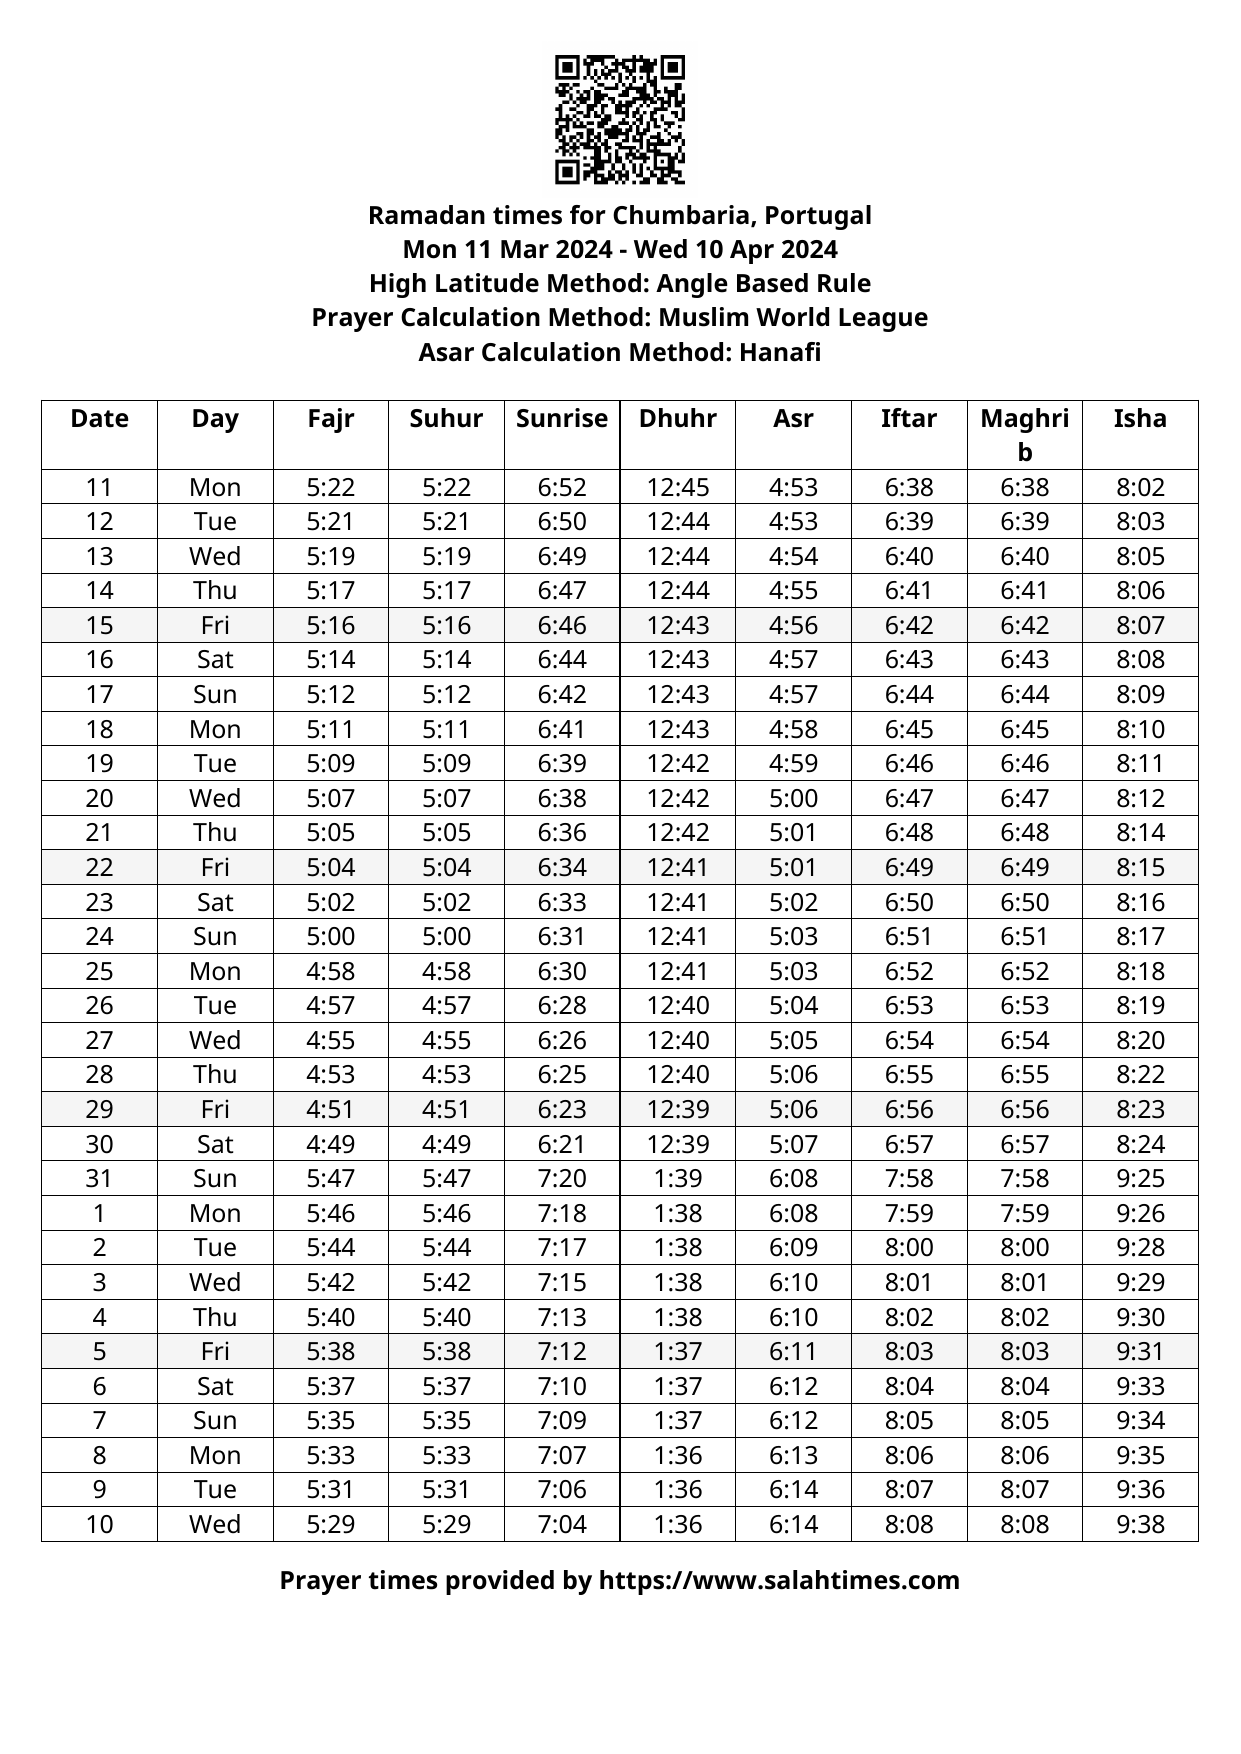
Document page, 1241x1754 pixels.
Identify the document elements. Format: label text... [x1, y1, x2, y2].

table_cell 5:04 [274, 850, 388, 884]
table_cell 5:33 [274, 1438, 388, 1472]
table_cell 30 [42, 1127, 157, 1160]
table_cell 8:05 [1083, 539, 1198, 572]
table_cell 5:00 [274, 919, 388, 953]
table_cell 4:56 [736, 608, 851, 642]
table_cell 6:44 [852, 677, 967, 711]
table_cell 6:34 [505, 850, 619, 884]
table_cell 5:29 [389, 1507, 504, 1541]
table_cell 12:45 [621, 470, 735, 503]
table_cell 12:40 [621, 989, 735, 1022]
table_cell 7:04 [505, 1507, 619, 1541]
table_cell 8:14 [1083, 816, 1198, 849]
table_cell 8:00 [968, 1231, 1082, 1264]
table_cell 7:59 [968, 1196, 1082, 1229]
table_cell Fri [158, 1092, 273, 1126]
table_cell Thu [158, 1058, 273, 1091]
table_cell 6:25 [505, 1058, 619, 1091]
table_cell 6:45 [968, 712, 1082, 745]
table_cell 5:37 [389, 1369, 504, 1402]
table_cell 6:44 [968, 677, 1082, 711]
table_cell 12:41 [621, 954, 735, 987]
table_cell 4:55 [736, 574, 851, 607]
table_cell 5:44 [389, 1231, 504, 1264]
table_cell Mon [158, 1438, 273, 1472]
table_cell 8:20 [1083, 1023, 1198, 1057]
table_cell 1:36 [621, 1438, 735, 1472]
table_cell 6:51 [852, 919, 967, 953]
table_cell 6:53 [852, 989, 967, 1022]
table_cell 5:07 [274, 781, 388, 814]
table_cell 4:53 [736, 470, 851, 503]
table_cell 5:01 [736, 816, 851, 849]
table_cell 5:03 [736, 954, 851, 987]
table_cell 6:50 [968, 885, 1082, 918]
table_cell 5:16 [274, 608, 388, 642]
table_cell Tue [158, 746, 273, 780]
table_cell 8:16 [1083, 885, 1198, 918]
table_cell 5:47 [274, 1161, 388, 1195]
table_cell 12:43 [621, 608, 735, 642]
table_cell 1:38 [621, 1300, 735, 1333]
table_cell 5 [42, 1334, 157, 1368]
table_cell 6:43 [968, 643, 1082, 676]
table_cell 5:07 [389, 781, 504, 814]
table_cell 5:16 [389, 608, 504, 642]
table_cell 7:58 [968, 1161, 1082, 1195]
table_cell Sun [158, 677, 273, 711]
table_cell 12:44 [621, 504, 735, 538]
text Prayer times provided by https://www.salahtimes.com [42, 1563, 1198, 1597]
table_cell 8:03 [1083, 504, 1198, 538]
table_cell 5:29 [274, 1507, 388, 1541]
table_cell Fri [158, 608, 273, 642]
table_cell 6:42 [852, 608, 967, 642]
table_cell 6:26 [505, 1023, 619, 1057]
table_cell 4:57 [736, 677, 851, 711]
table_cell 4:58 [274, 954, 388, 987]
table_cell 1:38 [621, 1231, 735, 1264]
text Ramadan times for Chumbaria, Portugal [42, 198, 1198, 232]
table_cell Fri [158, 850, 273, 884]
table_cell 6:50 [505, 504, 619, 538]
table_cell 6:50 [852, 885, 967, 918]
table_cell Tue [158, 1473, 273, 1506]
table_cell 6:43 [852, 643, 967, 676]
text Asar Calculation Method: Hanafi [42, 334, 1198, 368]
table_cell 7:12 [505, 1334, 619, 1368]
table_cell 6:31 [505, 919, 619, 953]
table_cell 5:14 [389, 643, 504, 676]
table_cell 6:14 [736, 1473, 851, 1506]
table_cell 6:48 [852, 816, 967, 849]
table_cell 5:05 [389, 816, 504, 849]
table_cell 6:42 [505, 677, 619, 711]
table_cell 26 [42, 989, 157, 1022]
table_cell 9:38 [1083, 1507, 1198, 1541]
table_cell 8:08 [1083, 643, 1198, 676]
table_cell Sat [158, 885, 273, 918]
table_cell Thu [158, 816, 273, 849]
table_cell 8:08 [968, 1507, 1082, 1541]
table_cell 5:07 [736, 1127, 851, 1160]
table_cell Wed [158, 1023, 273, 1057]
table_cell 8:02 [1083, 470, 1198, 503]
table_cell 7:18 [505, 1196, 619, 1229]
table_cell 12:41 [621, 885, 735, 918]
table_cell Mon [158, 954, 273, 987]
table_cell 6:38 [852, 470, 967, 503]
table_cell 6:23 [505, 1092, 619, 1126]
table_cell 6:13 [736, 1438, 851, 1472]
table_cell Wed [158, 539, 273, 572]
table_cell 31 [42, 1161, 157, 1195]
table_cell 14 [42, 574, 157, 607]
table_cell 6:38 [968, 470, 1082, 503]
table_cell 6:57 [852, 1127, 967, 1160]
table_cell 6:44 [505, 643, 619, 676]
table_cell 5:46 [389, 1196, 504, 1229]
table_cell Mon [158, 1196, 273, 1229]
table_cell 7:15 [505, 1265, 619, 1299]
table_cell 8 [42, 1438, 157, 1472]
table_cell 5:06 [736, 1092, 851, 1126]
table_cell 7:20 [505, 1161, 619, 1195]
table_cell 13 [42, 539, 157, 572]
table_cell Tue [158, 504, 273, 538]
table_cell 8:06 [1083, 574, 1198, 607]
table_cell Fri [158, 1334, 273, 1368]
table_cell 8:03 [852, 1334, 967, 1368]
table_cell 4:49 [389, 1127, 504, 1160]
table_cell 6:36 [505, 816, 619, 849]
table_cell Mon [158, 712, 273, 745]
table_cell 8:17 [1083, 919, 1198, 953]
table_cell 6:12 [736, 1369, 851, 1402]
text Prayer Calculation Method: Muslim World League [42, 300, 1198, 334]
table_cell 9:28 [1083, 1231, 1198, 1264]
table_header Suhur [389, 401, 504, 469]
table_cell 21 [42, 816, 157, 849]
table_cell 8:00 [852, 1231, 967, 1264]
table_cell 8:10 [1083, 712, 1198, 745]
table_cell 6:09 [736, 1231, 851, 1264]
table_cell 5:11 [274, 712, 388, 745]
table_cell 6:52 [968, 954, 1082, 987]
table_cell 9:34 [1083, 1404, 1198, 1437]
table_cell 8:01 [968, 1265, 1082, 1299]
table_cell 7:59 [852, 1196, 967, 1229]
table_cell 12:40 [621, 1023, 735, 1057]
table_header Day [158, 401, 273, 469]
table_cell 5:21 [274, 504, 388, 538]
table_cell Sun [158, 1161, 273, 1195]
table_cell 8:04 [968, 1369, 1082, 1402]
table_cell 5:02 [274, 885, 388, 918]
table_cell 8:24 [1083, 1127, 1198, 1160]
table_cell 6:08 [736, 1161, 851, 1195]
table_cell 5:03 [736, 919, 851, 953]
table_cell 5:44 [274, 1231, 388, 1264]
table_cell 6:10 [736, 1300, 851, 1333]
table_cell 20 [42, 781, 157, 814]
table_cell 6:47 [505, 574, 619, 607]
table_cell 5:11 [389, 712, 504, 745]
table_cell 9:30 [1083, 1300, 1198, 1333]
table_cell 6:54 [852, 1023, 967, 1057]
table_cell 12:42 [621, 746, 735, 780]
table_cell 12:40 [621, 1058, 735, 1091]
table_cell 5:19 [389, 539, 504, 572]
table_cell 8:03 [968, 1334, 1082, 1368]
table_cell 5:19 [274, 539, 388, 572]
table_cell 12:39 [621, 1092, 735, 1126]
table_cell 4:49 [274, 1127, 388, 1160]
table_cell 6:56 [968, 1092, 1082, 1126]
table_cell 15 [42, 608, 157, 642]
table_cell 8:05 [852, 1404, 967, 1437]
table_header Fajr [274, 401, 388, 469]
table_cell 12:39 [621, 1127, 735, 1160]
table_cell 8:09 [1083, 677, 1198, 711]
table_cell 6:46 [505, 608, 619, 642]
table_cell 7:10 [505, 1369, 619, 1402]
table_cell 6:40 [852, 539, 967, 572]
table_cell 5:14 [274, 643, 388, 676]
table_cell 8:07 [852, 1473, 967, 1506]
table_cell 5:40 [389, 1300, 504, 1333]
table_cell 6:39 [505, 746, 619, 780]
table_cell 8:22 [1083, 1058, 1198, 1091]
table_cell 6:49 [852, 850, 967, 884]
table_cell 1:36 [621, 1473, 735, 1506]
table_cell 6:38 [505, 781, 619, 814]
table_cell 7:09 [505, 1404, 619, 1437]
table_cell 9 [42, 1473, 157, 1506]
table_cell 11 [42, 470, 157, 503]
table_cell 6:55 [852, 1058, 967, 1091]
table_cell 12:42 [621, 781, 735, 814]
table_cell 5:17 [274, 574, 388, 607]
table_cell 5:31 [389, 1473, 504, 1506]
table_cell 9:35 [1083, 1438, 1198, 1472]
table_cell 5:12 [389, 677, 504, 711]
table_cell Tue [158, 1231, 273, 1264]
table_cell 5:22 [389, 470, 504, 503]
table_cell 5:46 [274, 1196, 388, 1229]
table_cell 6:55 [968, 1058, 1082, 1091]
table_cell 6:49 [968, 850, 1082, 884]
table_cell 4:58 [736, 712, 851, 745]
table_cell 5:00 [389, 919, 504, 953]
table_cell 5:38 [274, 1334, 388, 1368]
table_cell Mon [158, 470, 273, 503]
table_cell 12:43 [621, 712, 735, 745]
table_cell 5:35 [389, 1404, 504, 1437]
table_cell 8:19 [1083, 989, 1198, 1022]
table_cell 12 [42, 504, 157, 538]
table_cell 4:59 [736, 746, 851, 780]
table_cell Tue [158, 989, 273, 1022]
table_cell 17 [42, 677, 157, 711]
table_cell 6:10 [736, 1265, 851, 1299]
table_cell 6:46 [968, 746, 1082, 780]
table_cell 6:14 [736, 1507, 851, 1541]
table_cell 5:38 [389, 1334, 504, 1368]
table_cell 4:53 [389, 1058, 504, 1091]
table_cell 19 [42, 746, 157, 780]
table_cell 4:58 [389, 954, 504, 987]
table_cell 1:37 [621, 1334, 735, 1368]
table_cell 4:51 [274, 1092, 388, 1126]
table_cell 6:52 [852, 954, 967, 987]
table_cell 5:12 [274, 677, 388, 711]
table_cell 9:31 [1083, 1334, 1198, 1368]
table_cell Sat [158, 1127, 273, 1160]
table_cell 7:58 [852, 1161, 967, 1195]
table_cell 5:40 [274, 1300, 388, 1333]
table_cell 5:21 [389, 504, 504, 538]
table_cell 6:48 [968, 816, 1082, 849]
table_cell 27 [42, 1023, 157, 1057]
table_cell 18 [42, 712, 157, 745]
table_cell 6 [42, 1369, 157, 1402]
table_cell 12:44 [621, 539, 735, 572]
table_cell Sat [158, 1369, 273, 1402]
table_cell 6:54 [968, 1023, 1082, 1057]
table_cell 3 [42, 1265, 157, 1299]
table_cell 1:39 [621, 1161, 735, 1195]
table_cell 1 [42, 1196, 157, 1229]
table_cell 1:36 [621, 1507, 735, 1541]
table_cell 12:42 [621, 816, 735, 849]
table_cell 12:41 [621, 919, 735, 953]
table_cell 5:42 [389, 1265, 504, 1299]
table_cell 6:47 [968, 781, 1082, 814]
table_cell 6:41 [852, 574, 967, 607]
table_cell 7:13 [505, 1300, 619, 1333]
table_cell 8:11 [1083, 746, 1198, 780]
table_cell 4:55 [274, 1023, 388, 1057]
table_cell 5:04 [736, 989, 851, 1022]
table_cell 7:06 [505, 1473, 619, 1506]
table_cell 8:15 [1083, 850, 1198, 884]
table_cell 1:37 [621, 1369, 735, 1402]
table_cell 9:33 [1083, 1369, 1198, 1402]
table_cell 12:44 [621, 574, 735, 607]
table_cell 12:43 [621, 643, 735, 676]
table_cell 6:42 [968, 608, 1082, 642]
table_cell 8:04 [852, 1369, 967, 1402]
table_cell 6:28 [505, 989, 619, 1022]
table_cell 8:01 [852, 1265, 967, 1299]
table_cell 4:51 [389, 1092, 504, 1126]
table_cell 8:12 [1083, 781, 1198, 814]
table_cell Wed [158, 781, 273, 814]
table_cell 5:42 [274, 1265, 388, 1299]
table_cell 5:00 [736, 781, 851, 814]
table_cell Wed [158, 1507, 273, 1541]
table_cell 8:07 [968, 1473, 1082, 1506]
table_cell 8:23 [1083, 1092, 1198, 1126]
table_header Sunrise [505, 401, 619, 469]
table_cell 7 [42, 1404, 157, 1437]
table_cell 8:02 [852, 1300, 967, 1333]
table_cell Thu [158, 1300, 273, 1333]
table_cell Sun [158, 919, 273, 953]
table_cell 5:02 [389, 885, 504, 918]
table_cell 12:43 [621, 677, 735, 711]
table_cell 5:05 [736, 1023, 851, 1057]
table_cell 6:51 [968, 919, 1082, 953]
text High Latitude Method: Angle Based Rule [42, 266, 1198, 300]
table_cell 4 [42, 1300, 157, 1333]
text Mon 11 Mar 2024 - Wed 10 Apr 2024 [42, 232, 1198, 266]
table_cell 5:04 [389, 850, 504, 884]
table_cell 6:39 [852, 504, 967, 538]
table_cell 6:46 [852, 746, 967, 780]
table_cell Sat [158, 643, 273, 676]
table_cell 5:33 [389, 1438, 504, 1472]
table_cell 4:57 [736, 643, 851, 676]
table_header Maghrib [968, 401, 1082, 469]
picture [542, 41, 699, 198]
table_cell 6:39 [968, 504, 1082, 538]
table_cell 1:37 [621, 1404, 735, 1437]
table_cell 10 [42, 1507, 157, 1541]
table_cell 6:52 [505, 470, 619, 503]
table_cell 25 [42, 954, 157, 987]
table_cell 6:21 [505, 1127, 619, 1160]
table_cell 23 [42, 885, 157, 918]
table_cell Wed [158, 1265, 273, 1299]
table_cell 6:45 [852, 712, 967, 745]
table_cell 8:08 [852, 1507, 967, 1541]
table_cell 5:06 [736, 1058, 851, 1091]
table_cell 6:56 [852, 1092, 967, 1126]
table_cell 6:57 [968, 1127, 1082, 1160]
table_cell 1:38 [621, 1196, 735, 1229]
table_cell 6:33 [505, 885, 619, 918]
table_cell 7:07 [505, 1438, 619, 1472]
table_cell 6:49 [505, 539, 619, 572]
table_cell 5:31 [274, 1473, 388, 1506]
table_cell 9:36 [1083, 1473, 1198, 1506]
table_cell 5:09 [389, 746, 504, 780]
table_cell 6:11 [736, 1334, 851, 1368]
table_cell 7:17 [505, 1231, 619, 1264]
table_cell 6:53 [968, 989, 1082, 1022]
table_cell 28 [42, 1058, 157, 1091]
table_cell 4:57 [274, 989, 388, 1022]
table_header Date [42, 401, 157, 469]
table_cell 6:40 [968, 539, 1082, 572]
table_cell 5:17 [389, 574, 504, 607]
table_cell 9:26 [1083, 1196, 1198, 1229]
table_cell 5:01 [736, 850, 851, 884]
table_cell 8:05 [968, 1404, 1082, 1437]
table_cell 4:54 [736, 539, 851, 572]
table_cell Sun [158, 1404, 273, 1437]
table_cell 5:47 [389, 1161, 504, 1195]
table_cell 6:47 [852, 781, 967, 814]
table_cell 12:41 [621, 850, 735, 884]
table_cell 6:41 [968, 574, 1082, 607]
table_cell 8:02 [968, 1300, 1082, 1333]
table_header Iftar [852, 401, 967, 469]
table_cell 6:41 [505, 712, 619, 745]
table_header Isha [1083, 401, 1198, 469]
table_header Dhuhr [621, 401, 735, 469]
table_cell 9:29 [1083, 1265, 1198, 1299]
table_cell 4:55 [389, 1023, 504, 1057]
table_cell Thu [158, 574, 273, 607]
table_cell 1:38 [621, 1265, 735, 1299]
table_header Asr [736, 401, 851, 469]
table_cell 6:12 [736, 1404, 851, 1437]
table_cell 5:37 [274, 1369, 388, 1402]
table_cell 2 [42, 1231, 157, 1264]
table_cell 5:35 [274, 1404, 388, 1437]
table_cell 8:06 [968, 1438, 1082, 1472]
table_cell 8:06 [852, 1438, 967, 1472]
table_cell 4:53 [274, 1058, 388, 1091]
table_cell 4:57 [389, 989, 504, 1022]
table_cell 5:05 [274, 816, 388, 849]
table_cell 6:08 [736, 1196, 851, 1229]
table_cell 5:22 [274, 470, 388, 503]
table_cell 8:18 [1083, 954, 1198, 987]
table_cell 29 [42, 1092, 157, 1126]
table_cell 9:25 [1083, 1161, 1198, 1195]
table_cell 6:30 [505, 954, 619, 987]
table_cell 24 [42, 919, 157, 953]
table_cell 4:53 [736, 504, 851, 538]
table_cell 5:09 [274, 746, 388, 780]
table_cell 8:07 [1083, 608, 1198, 642]
table_cell 22 [42, 850, 157, 884]
table_cell 16 [42, 643, 157, 676]
table_cell 5:02 [736, 885, 851, 918]
